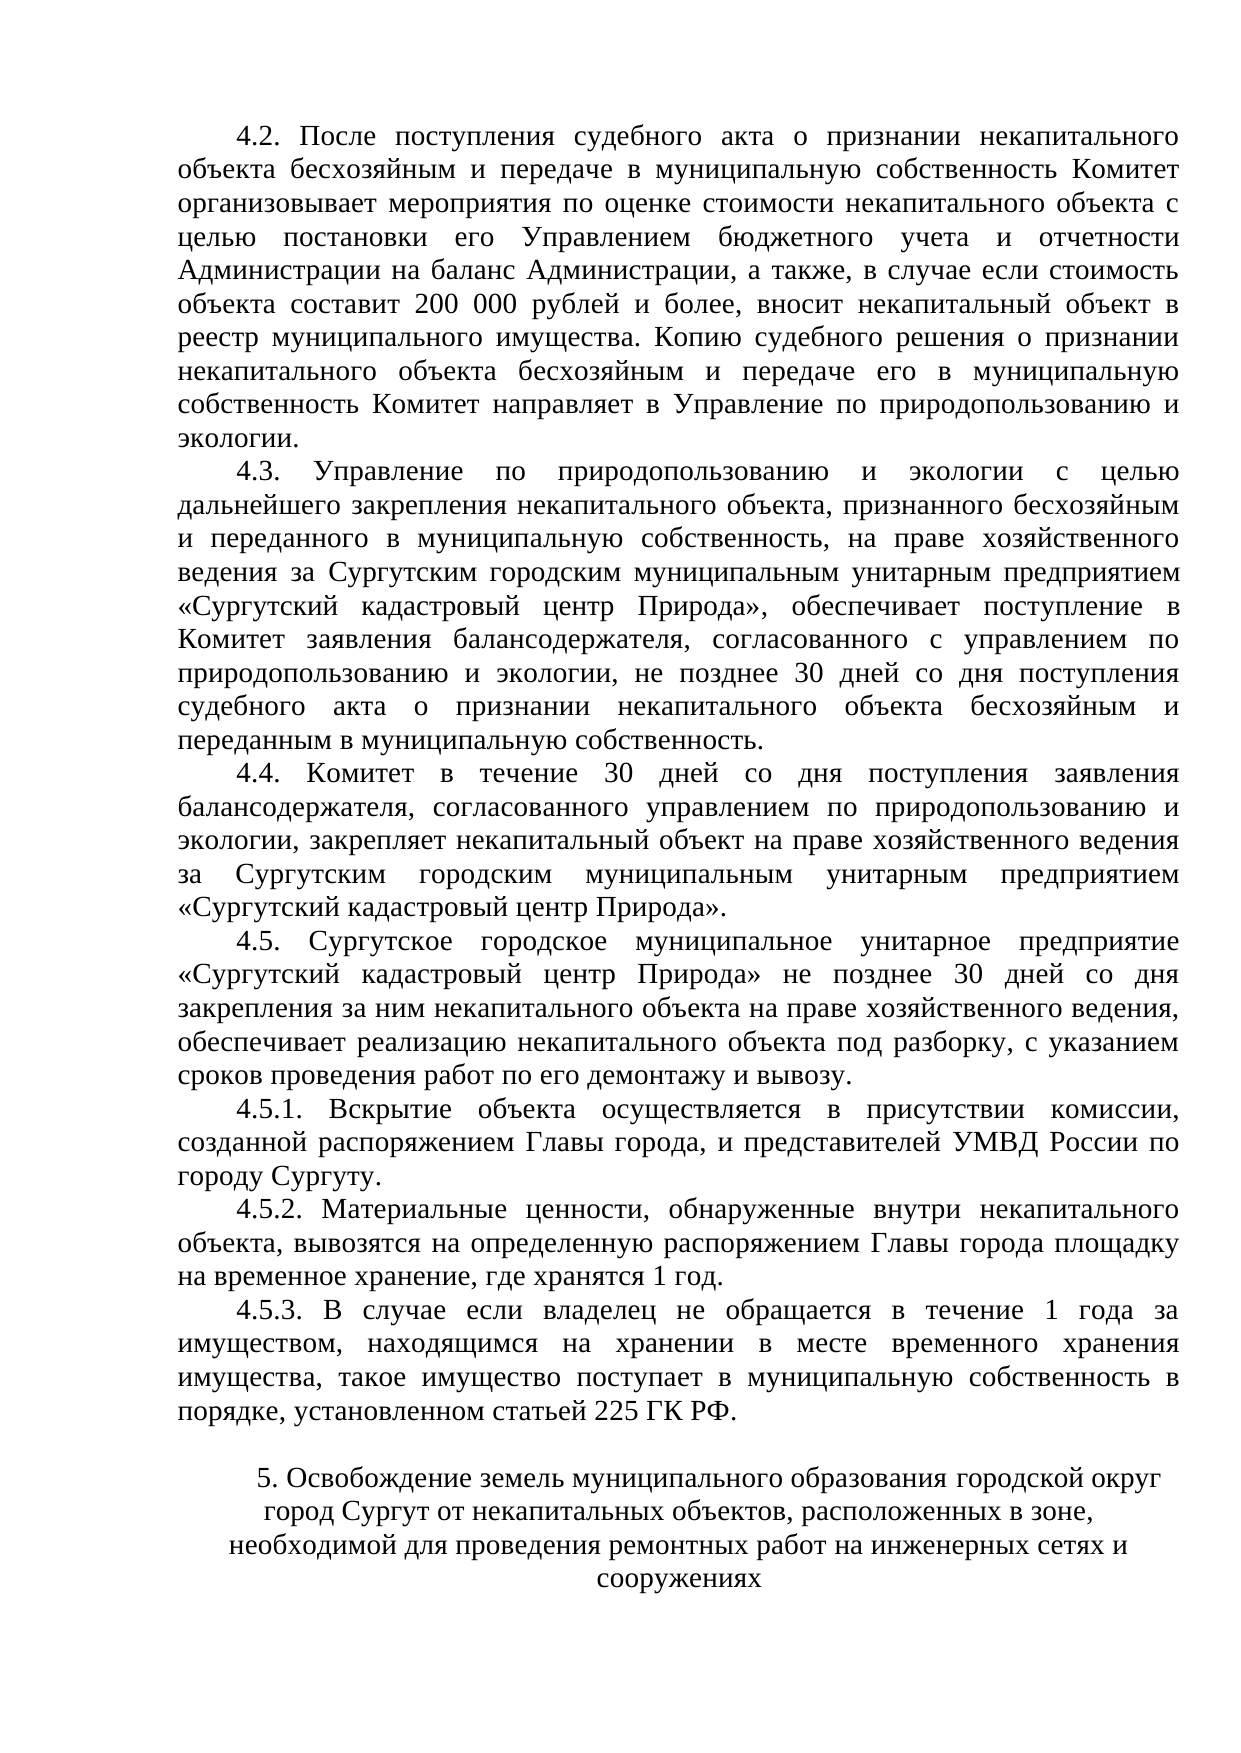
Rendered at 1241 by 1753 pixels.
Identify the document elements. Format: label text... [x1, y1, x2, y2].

text 4.5. Сургутское городское муниципальное унитарное предприятие «Сургутский кадастровый центр Природа» не позднее 30 дней со дня закрепления за ним некапитального объекта на праве хозяйственного ведения, обеспечивает реализацию некапитального объекта под разборку, с указанием сроков проведения работ по его демонтажу и вывозу. [177, 923, 1181, 1091]
text 4.4. Комитет в течение 30 дней со дня поступления заявления балансодержателя, согласованного управлением по природопользованию и экологии, закрепляет некапитальный объект на праве хозяйственного ведения за Сургутским городским муниципальным унитарным предприятием «Сургутский кадастровый центр Природа». [177, 755, 1181, 923]
text 4.3. Управление по природопользованию и экологии с целью дальнейшего закрепления некапитального объекта, признанного бесхозяйным и переданного в муниципальную собственность, на праве хозяйственного ведения за Сургутским городским муниципальным унитарным предприятием «Сургутский кадастровый центр Природа», обеспечивает поступление в Комитет заявления балансодержателя, согласованного с управлением по природопользованию и экологии, не позднее 30 дней со дня поступления судебного акта о признании некапитального объекта бесхозяйным и переданным в муниципальную собственность. [177, 453, 1181, 588]
text 4.5.1. Вскрытие объекта осуществляется в присутствии комиссии, созданной распоряжением Главы города, и представителей УМВД России по городу Сургуту. [177, 1091, 1181, 1191]
text 4.5.2. Материальные ценности, обнаруженные внутри некапитального объекта, вывозятся на определенную распоряжением Главы города площадку на временное хранение, где хранятся 1 год. [177, 1191, 1181, 1292]
text 4.2. После поступления судебного акта о признании некапитального объекта бесхозяйным и передаче в муниципальную собственность Комитет организовывает мероприятия по оценке стоимости некапитального объекта с целью постановки его Управлением бюджетного учета и отчетности Администрации на баланс Администрации, а также, в случае если стоимость объекта составит 200 000 рублей и более, вносит некапитальный объект в реестр муниципального имущества. Копию судебного решения о признании некапитального объекта бесхозяйным и передаче его в муниципальную собственность Комитет направляет в Управление по природопользованию и экологии. [177, 118, 1181, 453]
text 5. Освобождение земель муниципального образования городской округ город Сургут от некапитальных объектов, расположенных в зоне, необходимой для проведения ремонтных работ на инженерных сетях и сооружениях [177, 1460, 1181, 1594]
text 4.3. Управление по природопользованию и экологии с целью дальнейшего закрепления некапитального объекта, признанного бесхозяйным и переданного в муниципальную собственность, на праве хозяйственного ведения за Сургутским городским муниципальным унитарным предприятием «Сургутский кадастровый центр Природа», обеспечивает поступление в Комитет заявления балансодержателя, согласованного с управлением по природопользованию и экологии, не позднее 30 дней со дня поступления судебного акта о признании некапитального объекта бесхозяйным и переданным в муниципальную собственность. [177, 588, 1181, 755]
text 4.5.3. В случае если владелец не обращается в течение 1 года за имуществом, находящимся на хранении в месте временного хранения имущества, такое имущество поступает в муниципальную собственность в порядке, установленном статьей 225 ГК РФ. [177, 1292, 1181, 1426]
